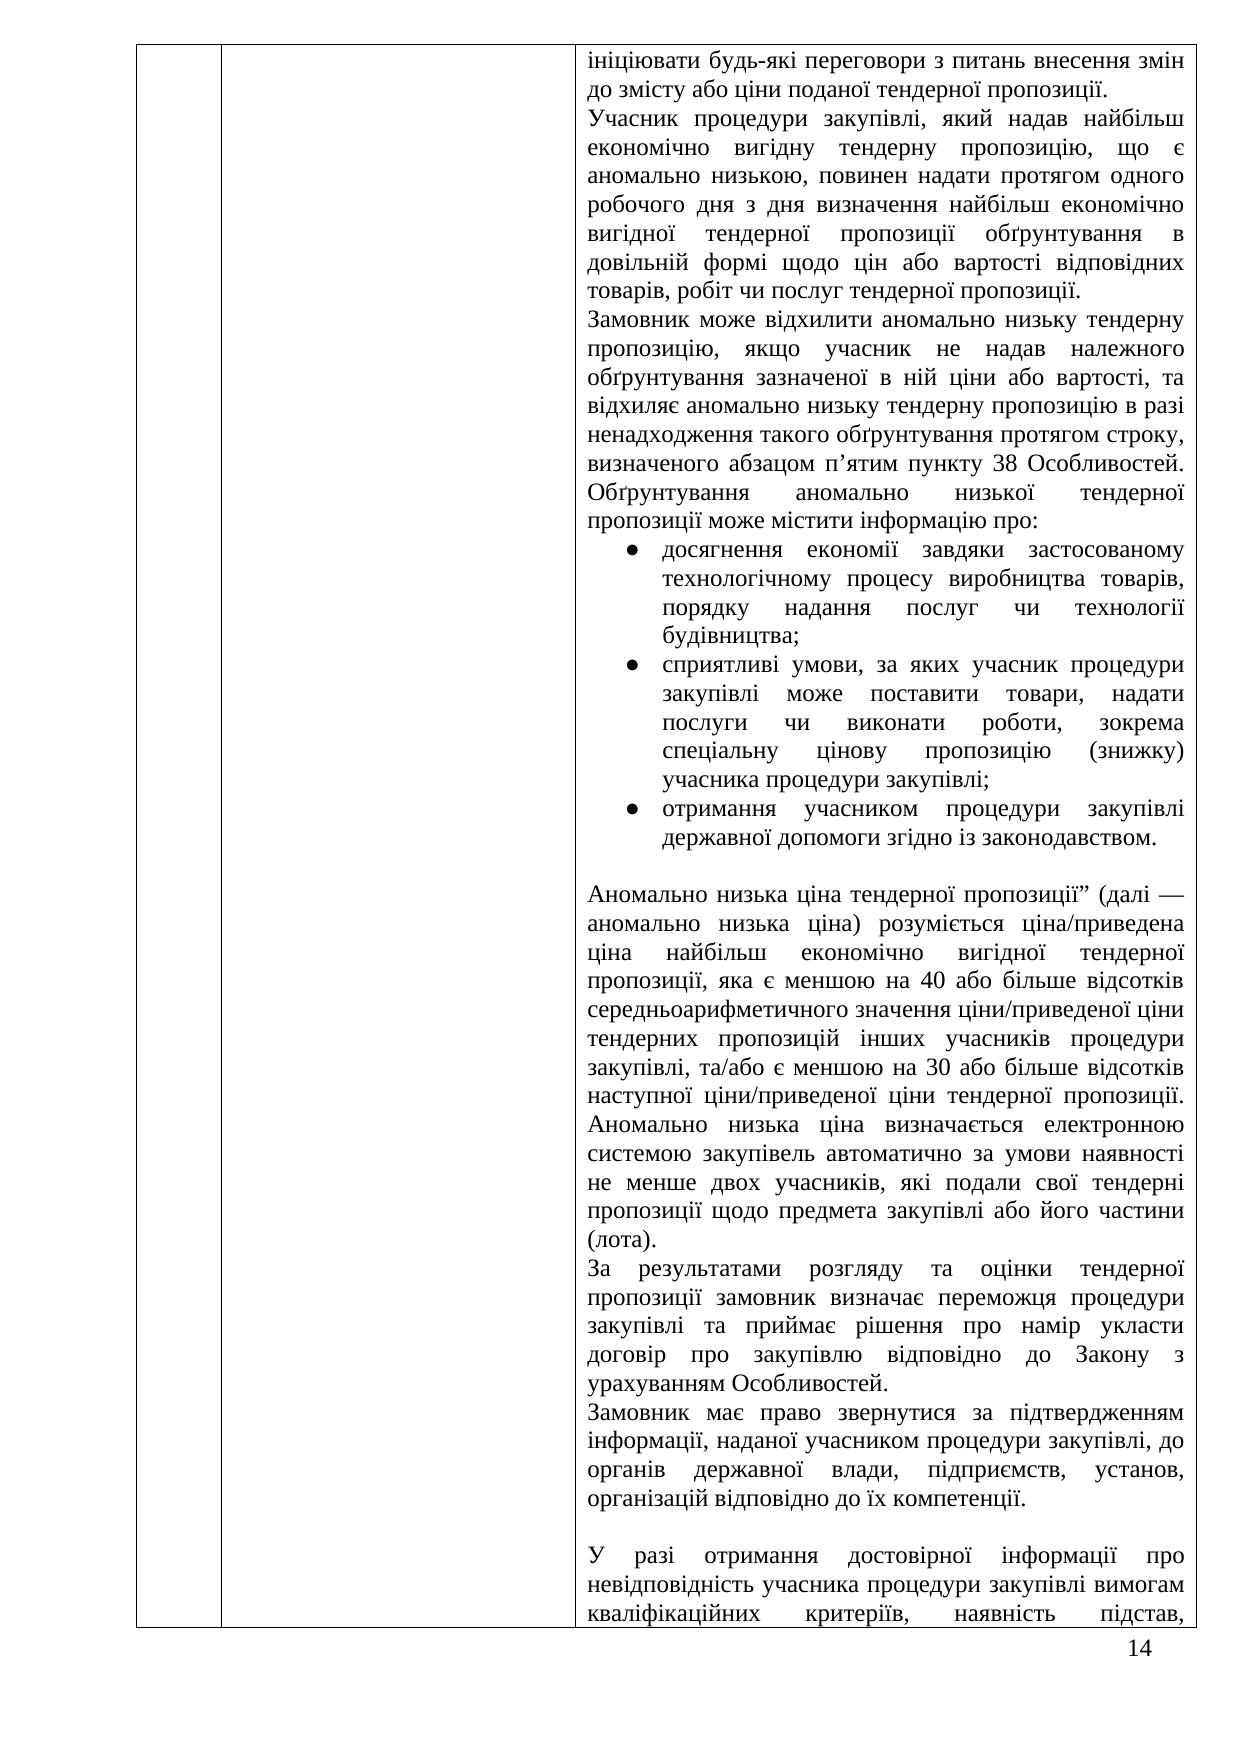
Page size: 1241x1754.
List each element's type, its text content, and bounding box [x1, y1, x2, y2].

table_cell 1 [137, 45, 221, 1627]
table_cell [222, 45, 575, 1627]
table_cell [576, 45, 1196, 1627]
